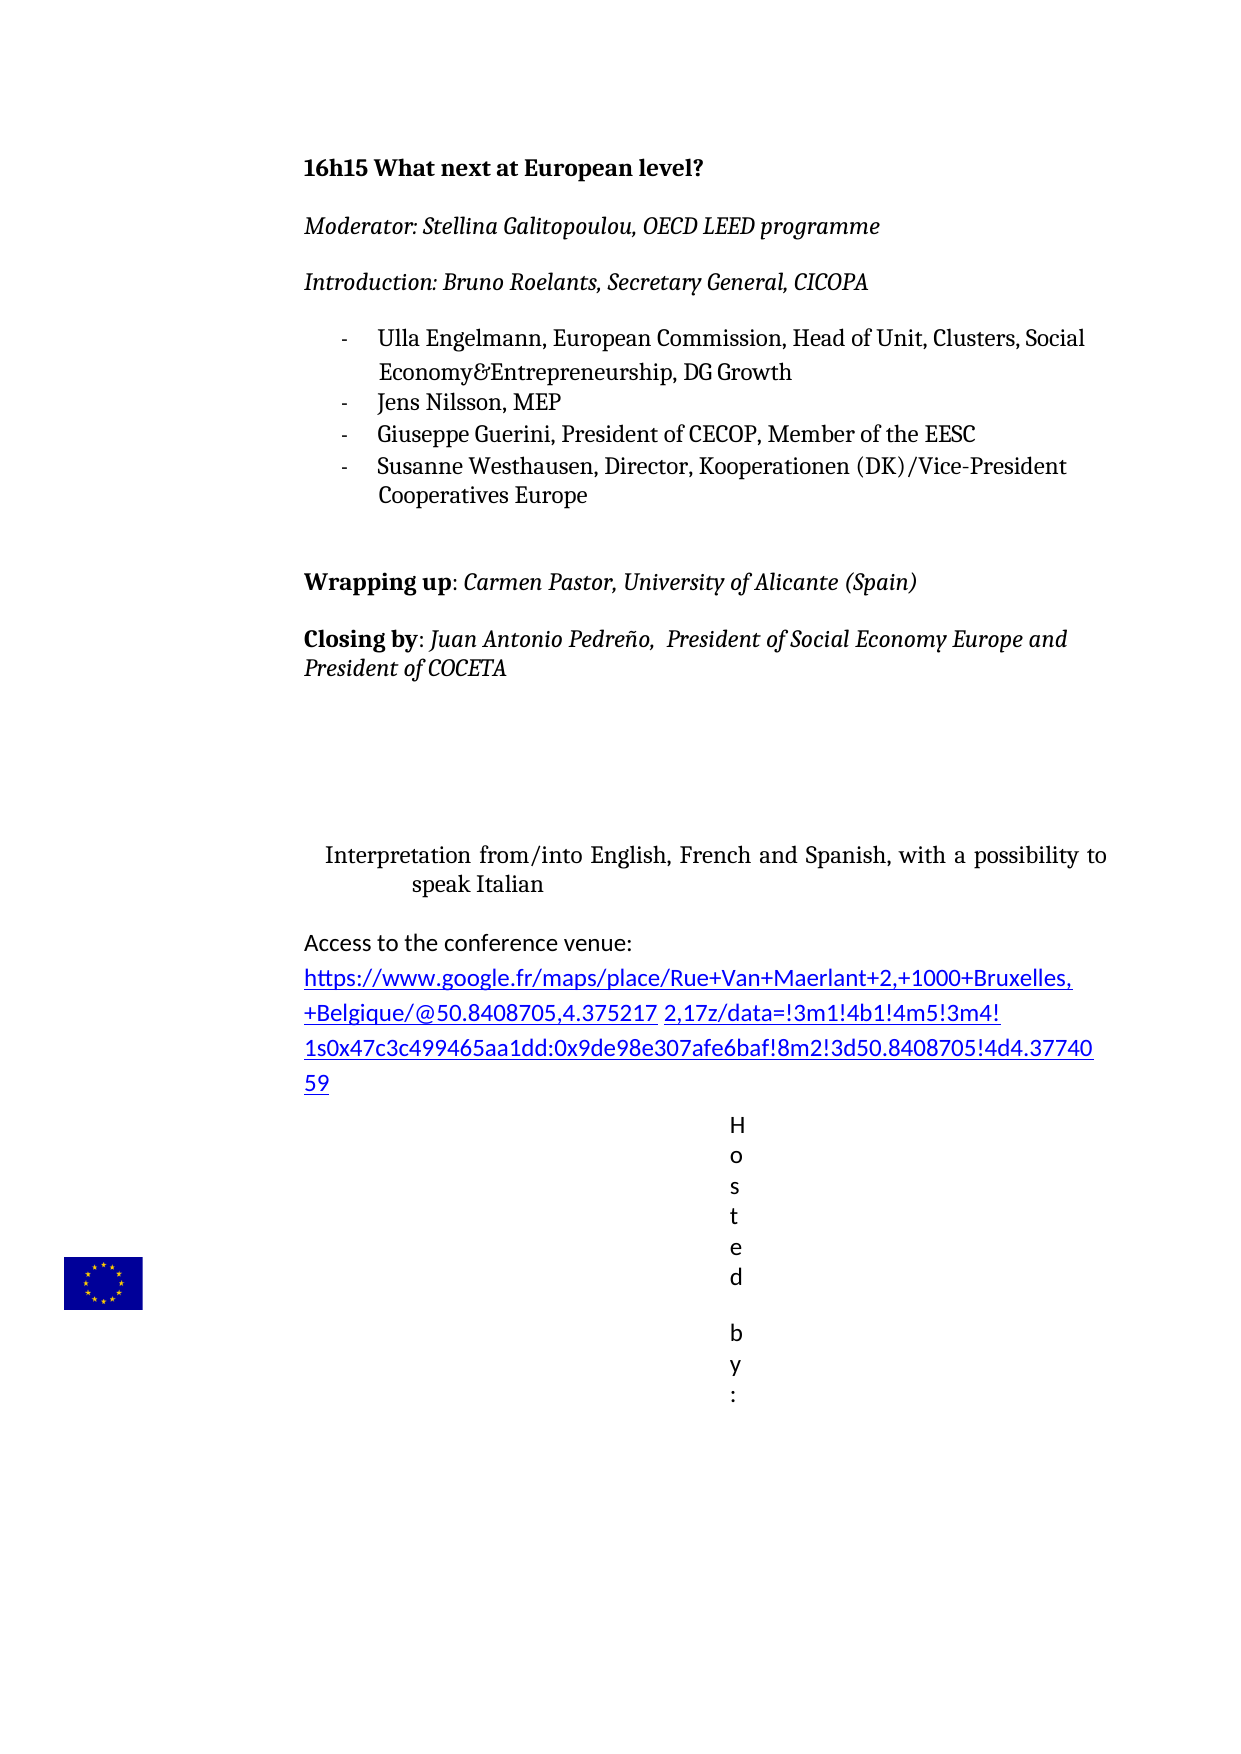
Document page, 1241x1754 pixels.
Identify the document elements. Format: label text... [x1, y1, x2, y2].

text Moderator: Stellina Galitopoulou, OECD LEED programme Introduction: Bruno Roelants, Secretary General, CICOPA [304, 212, 958, 297]
text Interpretation from/into English, French and Spanish, with a possibility to speak Italian [325, 841, 1107, 899]
list Ulla Engelmann, European Commission, Head of Unit, Clusters, Social Economy&Entrepreneurship, DG Growth [341, 324, 1096, 386]
subtitle 16h15 What next at European level? [304, 154, 1107, 183]
text Closing by: Juan Antonio Pedreño, President of Social Economy Europe and President of COCETA [304, 625, 1107, 682]
list Jens Nilsson, MEP [341, 391, 1107, 415]
list Giuseppe Guerini, President of CECOP, Member of the EESC [341, 419, 1107, 448]
text Wrapping up: Carmen Pastor, University of Alicante (Spain) [304, 567, 1107, 596]
picture [64, 1257, 143, 1310]
list Susanne Westhausen, Director, Kooperationen (DK)/Vice-President Cooperatives Europe [341, 452, 1107, 509]
text Access to the conference venue: https://www.google.fr/maps/place/Rue+Van+Maerlant+2,+1000+Bruxelles,+Belgique/@50.8408705,4.375217 2,17z/data=!3m1!4b1!4m5!3m4!1s0x47c3c499465aa1dd:0x9de98e307afe6baf!8m2!3d50.8408705!4d4.37740 59 [304, 927, 1095, 1098]
